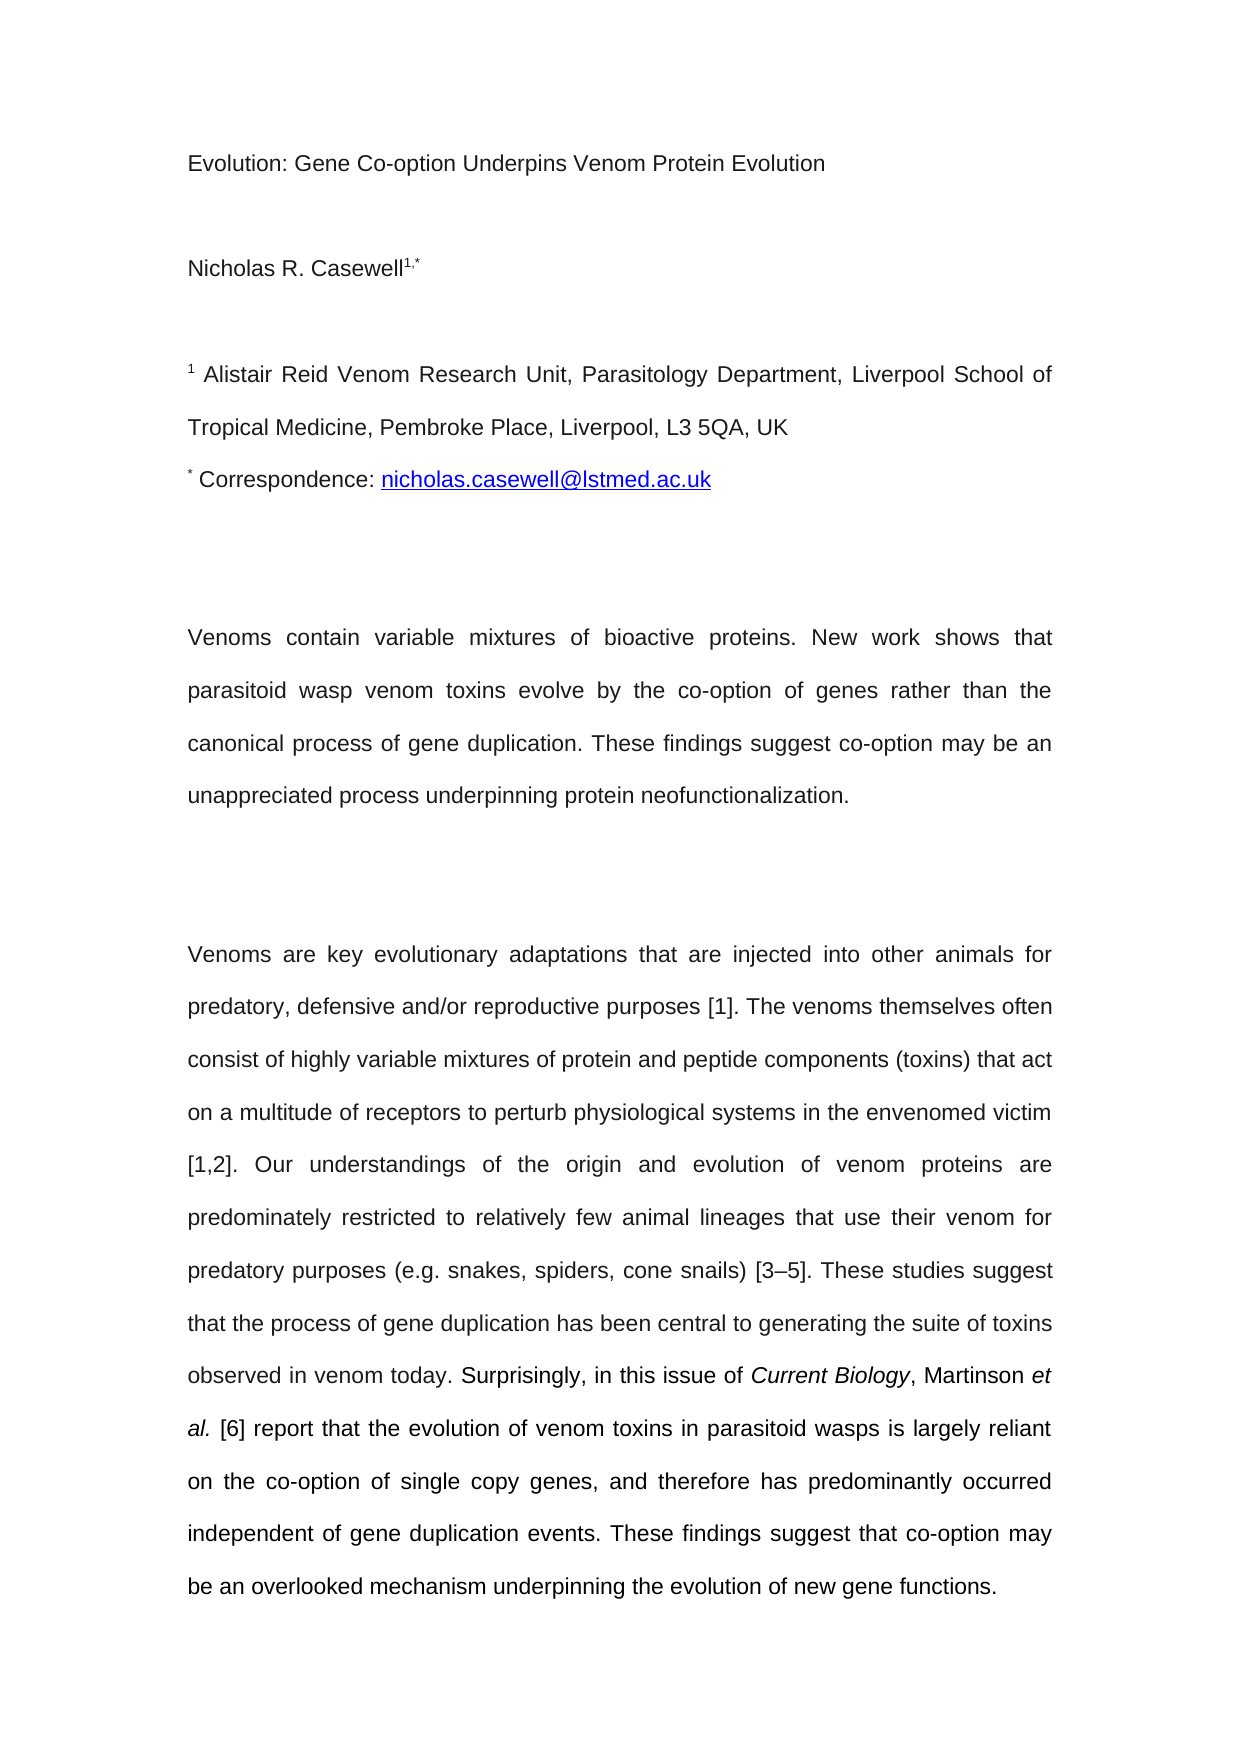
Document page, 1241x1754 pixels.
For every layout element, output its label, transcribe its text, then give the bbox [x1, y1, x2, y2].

text Venoms are key evolutionary adaptations that are injected into other animals for predatory, defensive and/or reproductive purposes [1]. The venoms themselves often consist of highly variable mixtures of protein and peptide components (toxins) that act on a multitude of receptors to perturb physiological systems in the envenomed victim [1,2]. Our understandings of the origin and evolution of venom proteins are predominately restricted to relatively few animal lineages that use their venom for predatory purposes (e.g. snakes, spiders, cone snails) [3–5]. These studies suggest that the process of gene duplication has been central to generating the suite of toxins observed in venom today. Surprisingly, in this issue of Current Biology, Martinson et al. [6] report that the evolution of venom toxins in parasitoid wasps is largely reliant on the co-option of single copy genes, and therefore has predominantly occurred independent of gene duplication events. These findings suggest that co-option may be an overlooked mechanism underpinning the evolution of new gene functions. [187, 941, 1053, 1599]
text 1 Alistair Reid Venom Research Unit, Parasitology Department, Liverpool School of Tropical Medicine, Pembroke Place, Liverpool, L3 5QA, UK [187, 361, 1053, 440]
text Evolution: Gene Co-option Underpins Venom Protein Evolution [187, 150, 1053, 176]
text Nicholas R. Casewell1,* [187, 255, 1053, 282]
text Venoms contain variable mixtures of bioactive proteins. New work shows that parasitoid wasp venom toxins evolve by the co-option of genes rather than the canonical process of gene duplication. These findings suggest co-option may be an unappreciated process underpinning protein neofunctionalization. [187, 624, 1053, 809]
text * Correspondence: nicholas.casewell@lstmed.ac.uk [187, 466, 1053, 493]
